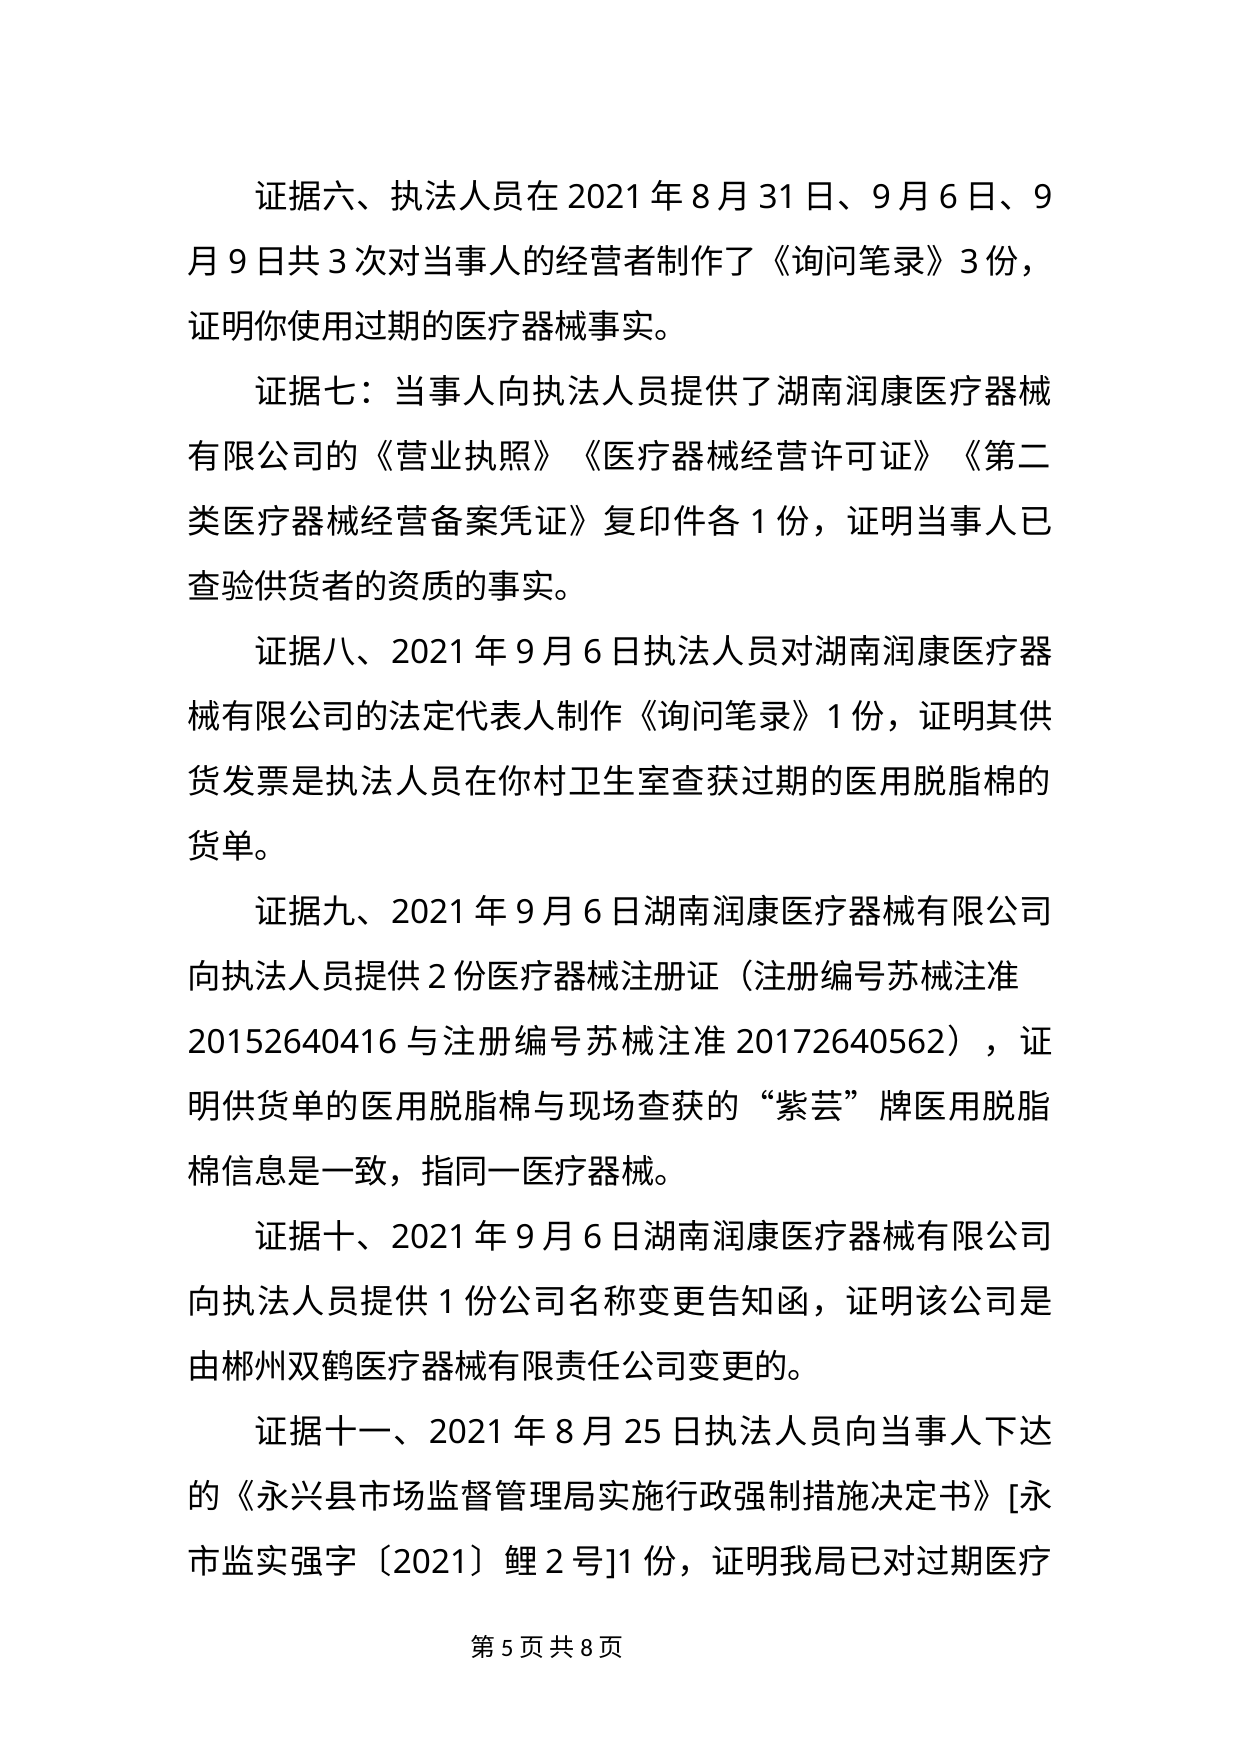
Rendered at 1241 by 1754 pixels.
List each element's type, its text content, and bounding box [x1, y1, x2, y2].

text 20152640416与注册编号苏械注准20172640562），证明供货单的医用脱脂棉与现场查获的“紫芸”牌医用脱脂棉信息是一致，指同一医疗器械。 [187, 1007, 1053, 1202]
text 证据六、执法人员在2021年8月31日、9月6日、9月9日共3次对当事人的经营者制作了《询问笔录》3份，证明你使用过期的医疗器械事实。 [187, 162, 1053, 357]
text 证据八、2021年9月6日执法人员对湖南润康医疗器械有限公司的法定代表人制作《询问笔录》1份，证明其供货发票是执法人员在你村卫生室查获过期的医用脱脂棉的货单。 [187, 617, 1053, 877]
text 证据九、2021年9月6日湖南润康医疗器械有限公司向执法人员提供2份医疗器械注册证（注册编号苏械注准 [187, 877, 1053, 1007]
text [187, 1397, 1053, 1592]
text 证据七：当事人向执法人员提供了湖南润康医疗器械有限公司的《营业执照》《医疗器械经营许可证》《第二类医疗器械经营备案凭证》复印件各1份，证明当事人已查验供货者的资质的事实。 [187, 357, 1053, 617]
text 证据十、2021年9月6日湖南润康医疗器械有限公司向执法人员提供1份公司名称变更告知函，证明该公司是由郴州双鹤医疗器械有限责任公司变更的。 [187, 1202, 1053, 1397]
